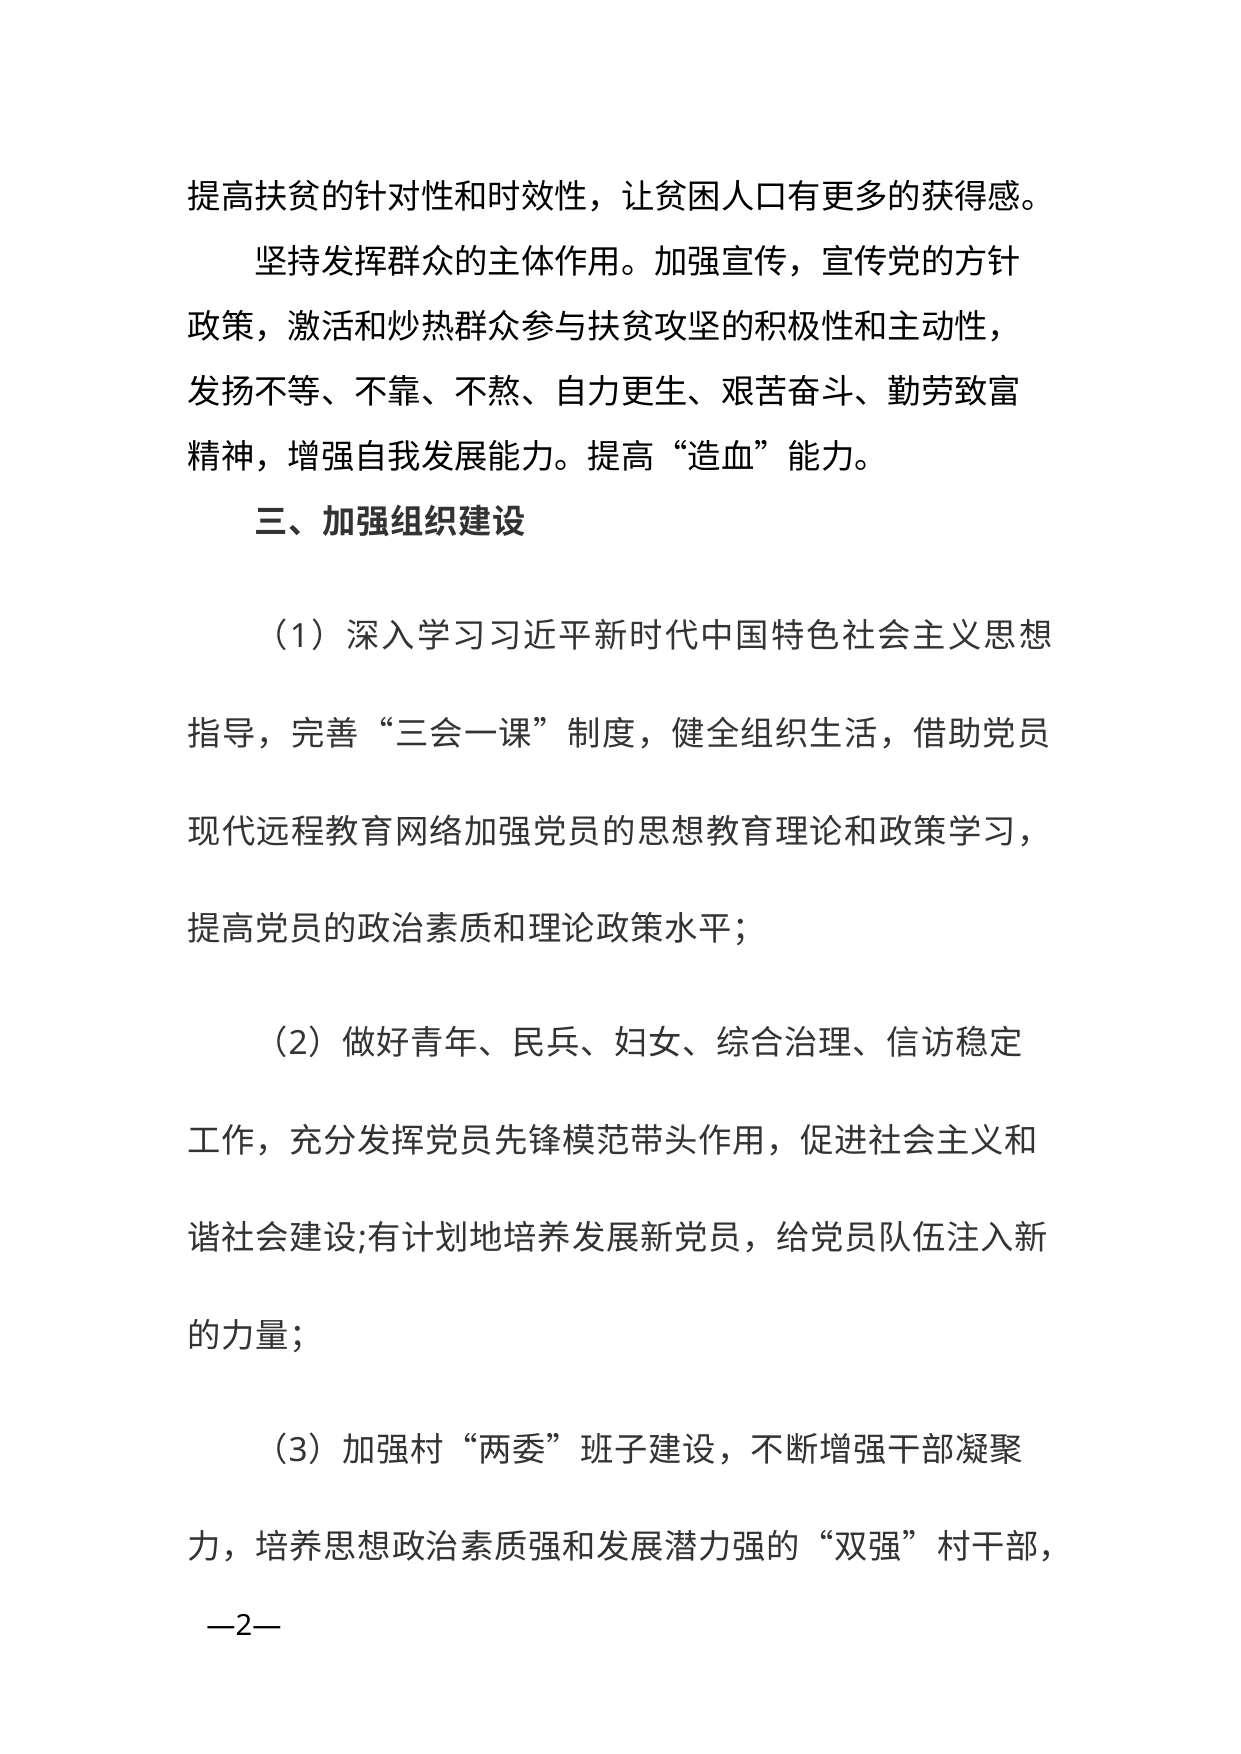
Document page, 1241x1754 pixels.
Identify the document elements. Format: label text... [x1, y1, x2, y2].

text （2）做好青年、民兵、妇女、综合治理、信访稳定工作，充分发挥党员先锋模范带头作用，促进社会主义和谐社会建设;有计划地培养发展新党员，给党员队伍注入新的力量； [187, 1008, 1053, 1365]
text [187, 1414, 1053, 1577]
text （1）深入学习习近平新时代中国特色社会主义思想指导，完善“三会一课”制度，健全组织生活，借助党员现代远程教育网络加强党员的思想教育理论和政策学习，提高党员的政治素质和理论政策水平； [187, 601, 1053, 958]
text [187, 162, 1053, 227]
text 三、加强组织建设 [187, 487, 1053, 552]
text 坚持发挥群众的主体作用。加强宣传，宣传党的方针政策，激活和炒热群众参与扶贫攻坚的积极性和主动性，发扬不等、不靠、不熬、自力更生、艰苦奋斗、勤劳致富精神，增强自我发展能力。提高“造血”能力。 [187, 227, 1053, 487]
